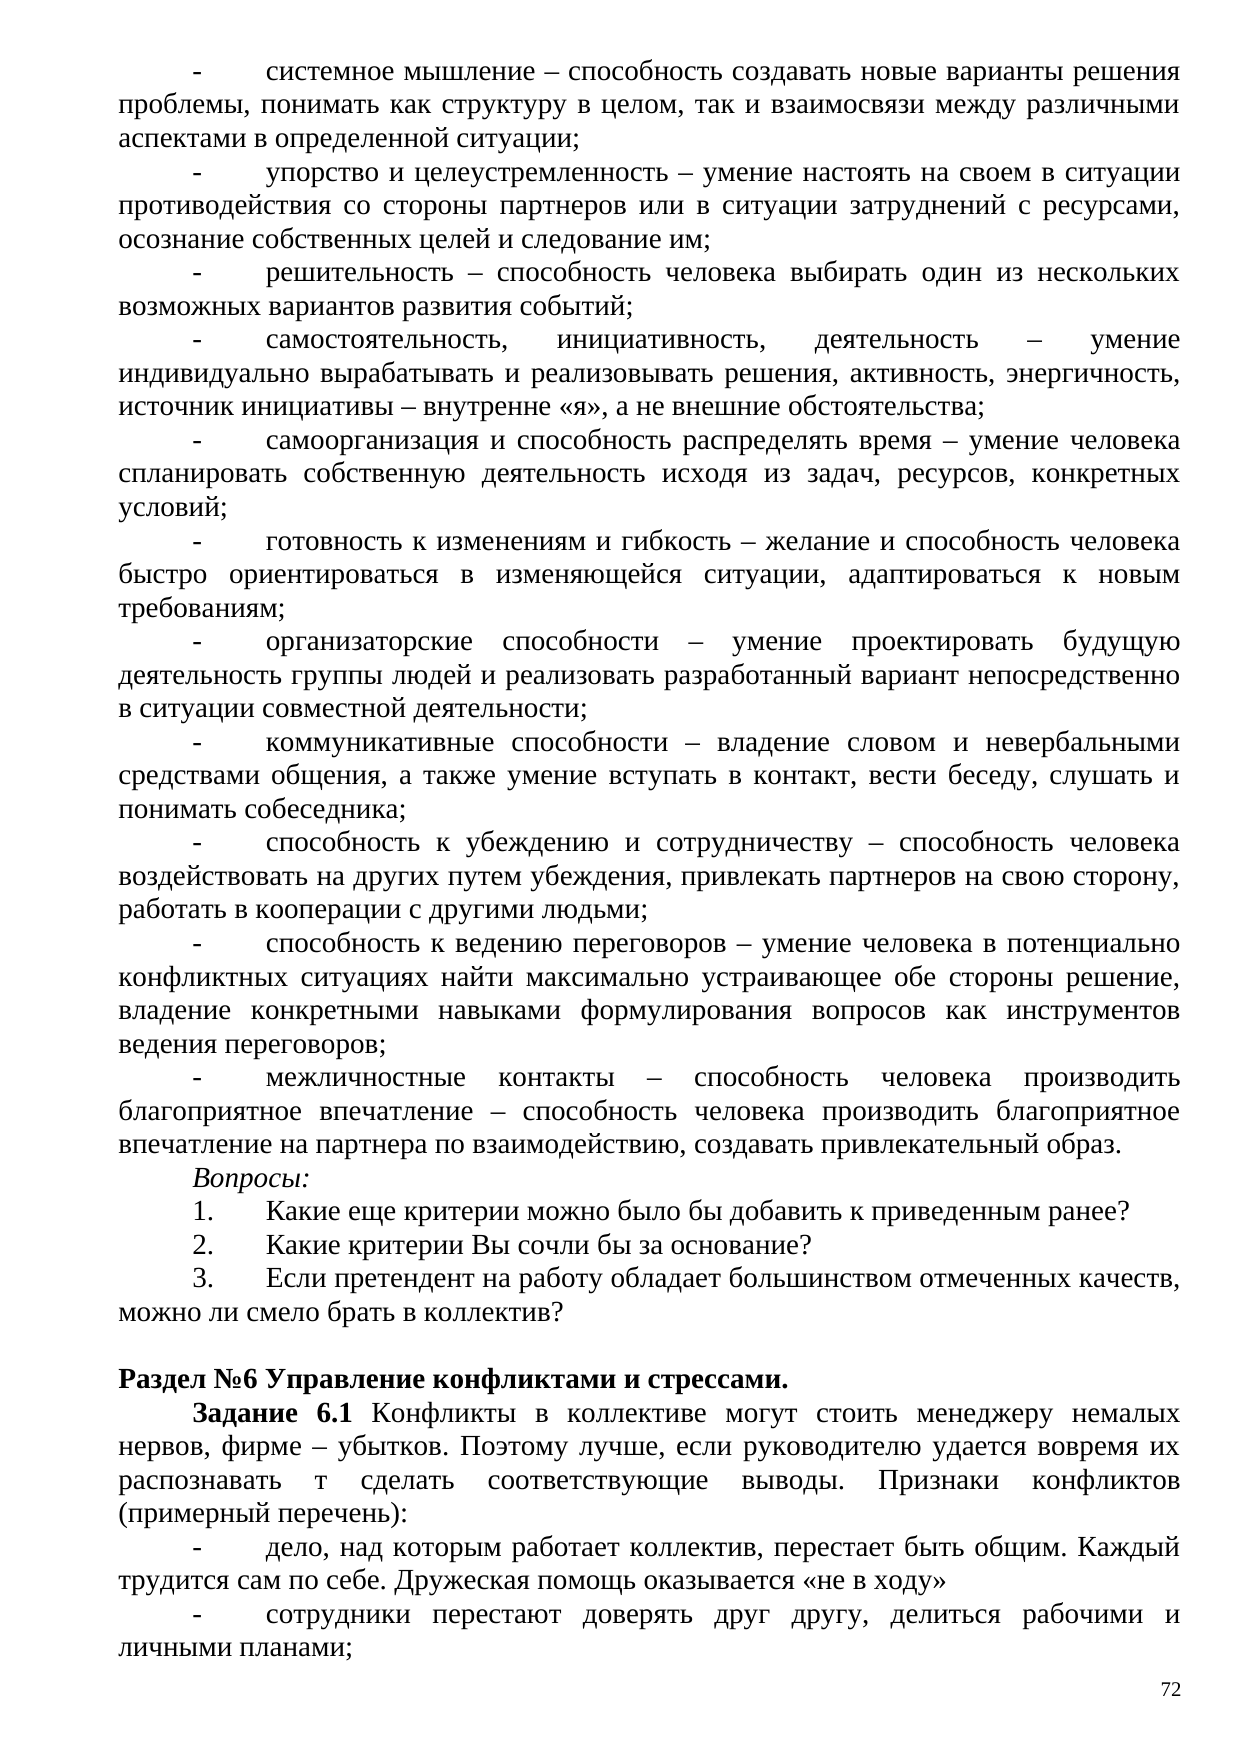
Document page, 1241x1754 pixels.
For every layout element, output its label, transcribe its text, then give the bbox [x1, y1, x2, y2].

list способность к убеждению и сотрудничеству – способность человека воздействовать на других путем убеждения, привлекать партнеров на свою сторону, работать в кооперации с другими людьми; [118, 824, 1181, 925]
list межличностные контакты – способность человека производить благоприятное впечатление – способность человека производить благоприятное впечатление на партнера по взаимодействию, создавать привлекательный образ. [118, 1059, 1181, 1160]
list системное мышление – способность создавать новые варианты решения проблемы, понимать как структуру в целом, так и взаимосвязи между различными аспектами в определенной ситуации; [118, 53, 1181, 154]
list Если претендент на работу обладает большинством отмеченных качеств, можно ли смело брать в коллектив? [118, 1261, 1181, 1328]
text Задание 6.1 Конфликты в коллективе могут стоить менеджеру немалых нервов, фирме – убытков. Поэтому лучше, если руководителю удается вовремя их распознавать т сделать соответствующие выводы. Признаки конфликтов (примерный перечень): [118, 1395, 1181, 1529]
list Какие еще критерии можно было бы добавить к приведенным ранее? [118, 1193, 1181, 1227]
text Вопросы: [118, 1160, 1181, 1193]
list способность к ведению переговоров – умение человека в потенциально конфликтных ситуациях найти максимально устраивающее обе стороны решение, владение конкретными навыками формулирования вопросов как инструментов ведения переговоров; [118, 925, 1181, 1059]
list Какие критерии Вы сочли бы за основание? [118, 1227, 1181, 1261]
list самостоятельность, инициативность, деятельность – умение индивидуально вырабатывать и реализовывать решения, активность, энергичность, источник инициативы – внутренне «я», а не внешние обстоятельства; [118, 321, 1181, 422]
list организаторские способности – умение проектировать будущую деятельность группы людей и реализовать разработанный вариант непосредственно в ситуации совместной деятельности; [118, 623, 1181, 724]
list самоорганизация и способность распределять время – умение человека спланировать собственную деятельность исходя из задач, ресурсов, конкретных условий; [118, 422, 1181, 523]
list дело, над которым работает коллектив, перестает быть общим. Каждый трудится сам по себе. Дружеская помощь оказывается «не в ходу» [118, 1529, 1181, 1596]
list сотрудники перестают доверять друг другу, делиться рабочими и личными планами; [118, 1596, 1181, 1663]
list решительность – способность человека выбирать один из нескольких возможных вариантов развития событий; [118, 254, 1181, 321]
list коммуникативные способности – владение словом и невербальными средствами общения, а также умение вступать в контакт, вести беседу, слушать и понимать собеседника; [118, 724, 1181, 824]
list готовность к изменениям и гибкость – желание и способность человека быстро ориентироваться в изменяющейся ситуации, адаптироваться к новым требованиям; [118, 523, 1181, 623]
list упорство и целеустремленность – умение настоять на своем в ситуации противодействия со стороны партнеров или в ситуации затруднений с ресурсами, осознание собственных целей и следование им; [118, 154, 1181, 254]
text Раздел №6 Управление конфликтами и стрессами. [118, 1361, 1181, 1395]
